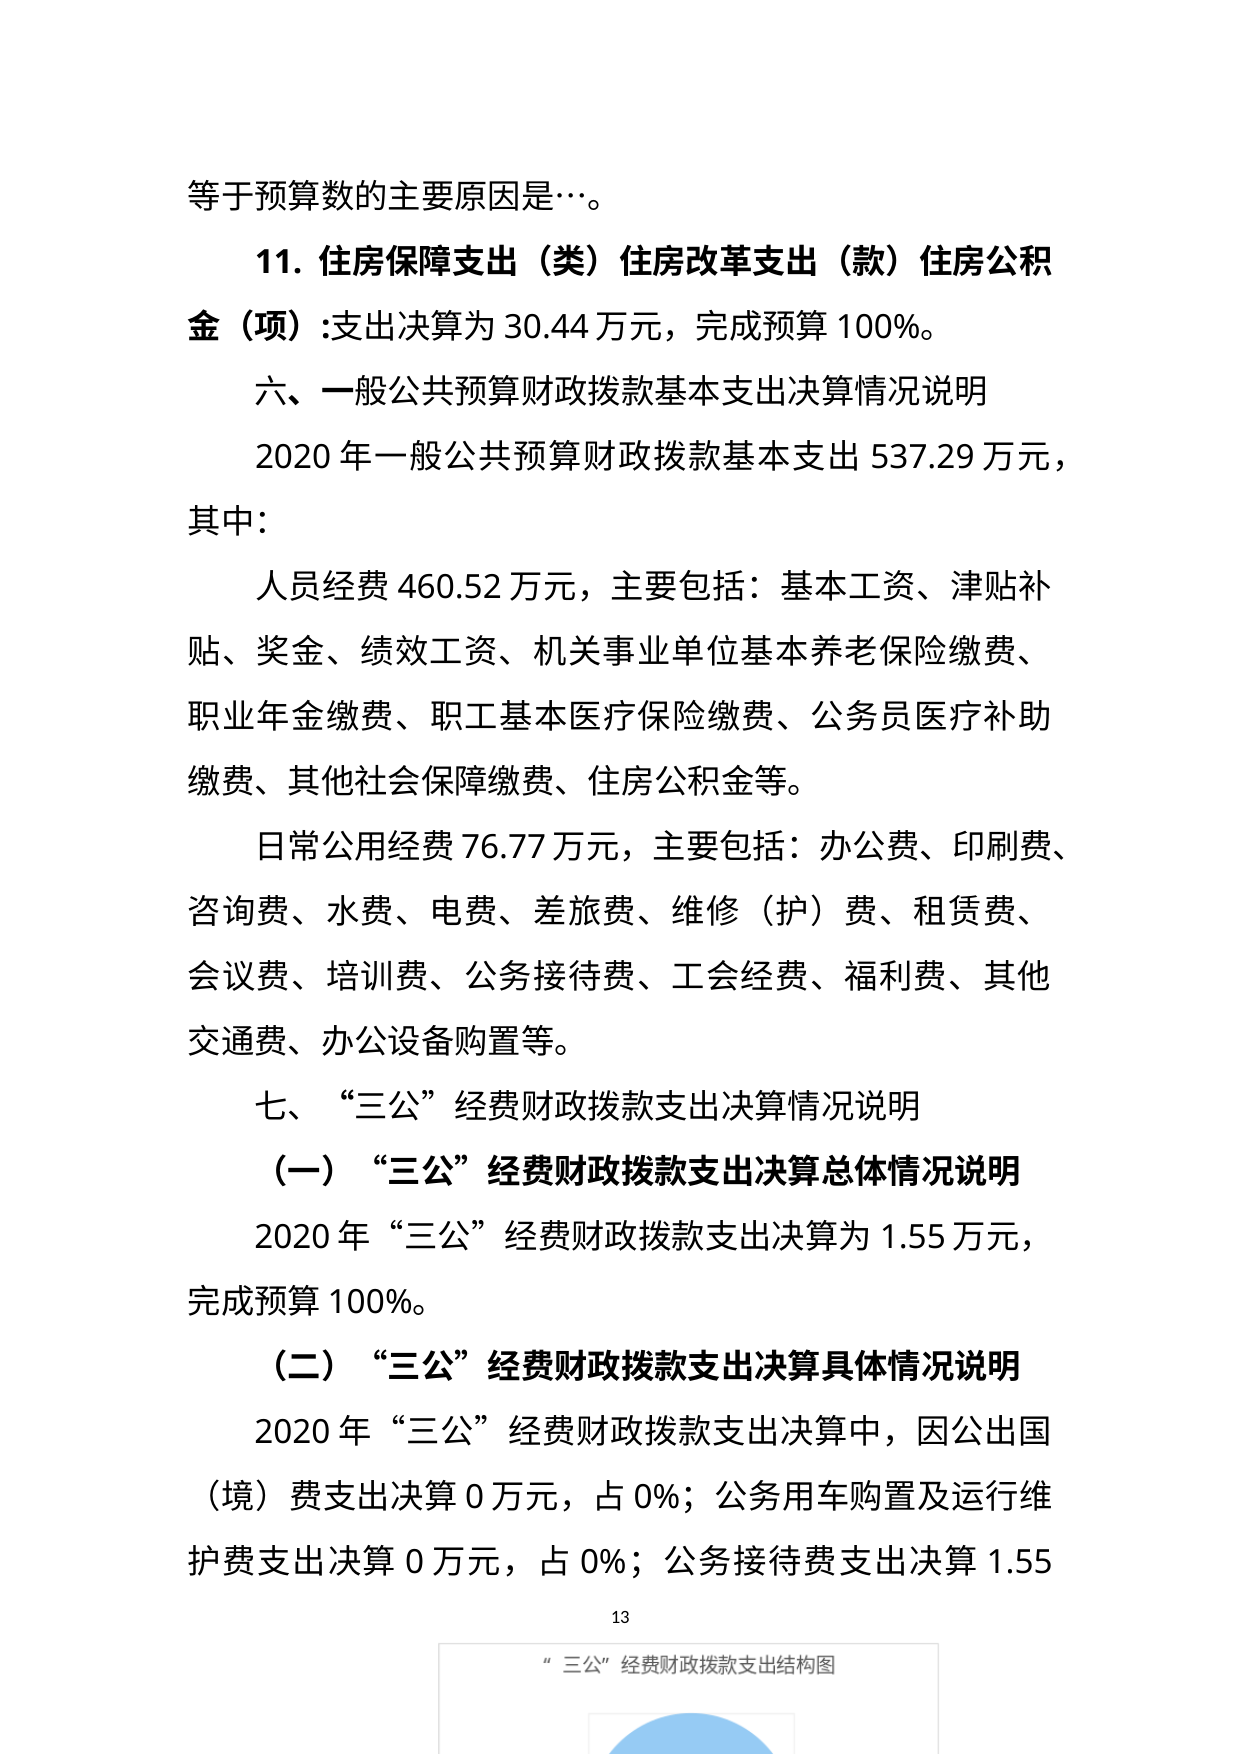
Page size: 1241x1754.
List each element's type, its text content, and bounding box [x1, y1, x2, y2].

text 七、“三公”经费财政拨款支出决算情况说明 [187, 1072, 1053, 1137]
text 六、一般公共预算财政拨款基本支出决算情况说明 [187, 357, 1053, 422]
text 2020年“三公”经费财政拨款支出决算为1.55万元，完成预算100%。 [187, 1202, 1053, 1332]
text （一）“三公”经费财政拨款支出决算总体情况说明 [187, 1137, 1053, 1202]
text （二）“三公”经费财政拨款支出决算具体情况说明 [187, 1332, 1053, 1397]
list 住房保障支出（类）住房改革支出（款）住房公积金（项）:支出决算为30.44万元，完成预算100%。 [187, 227, 1053, 357]
text 2020年一般公共预算财政拨款基本支出537.29万元，其中： [187, 422, 1053, 552]
text 日常公用经费76.77万元，主要包括：办公费、印刷费、咨询费、水费、电费、差旅费、维修（护）费、租赁费、会议费、培训费、公务接待费、工会经费、福利费、其他交通费、办公设备购置等。 [187, 812, 1053, 1072]
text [187, 1397, 1053, 1592]
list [187, 162, 1053, 227]
text 人员经费460.52万元，主要包括：基本工资、津贴补贴、奖金、绩效工资、机关事业单位基本养老保险缴费、职业年金缴费、职工基本医疗保险缴费、公务员医疗补助缴费、其他社会保障缴费、住房公积金等。 [187, 552, 1053, 812]
